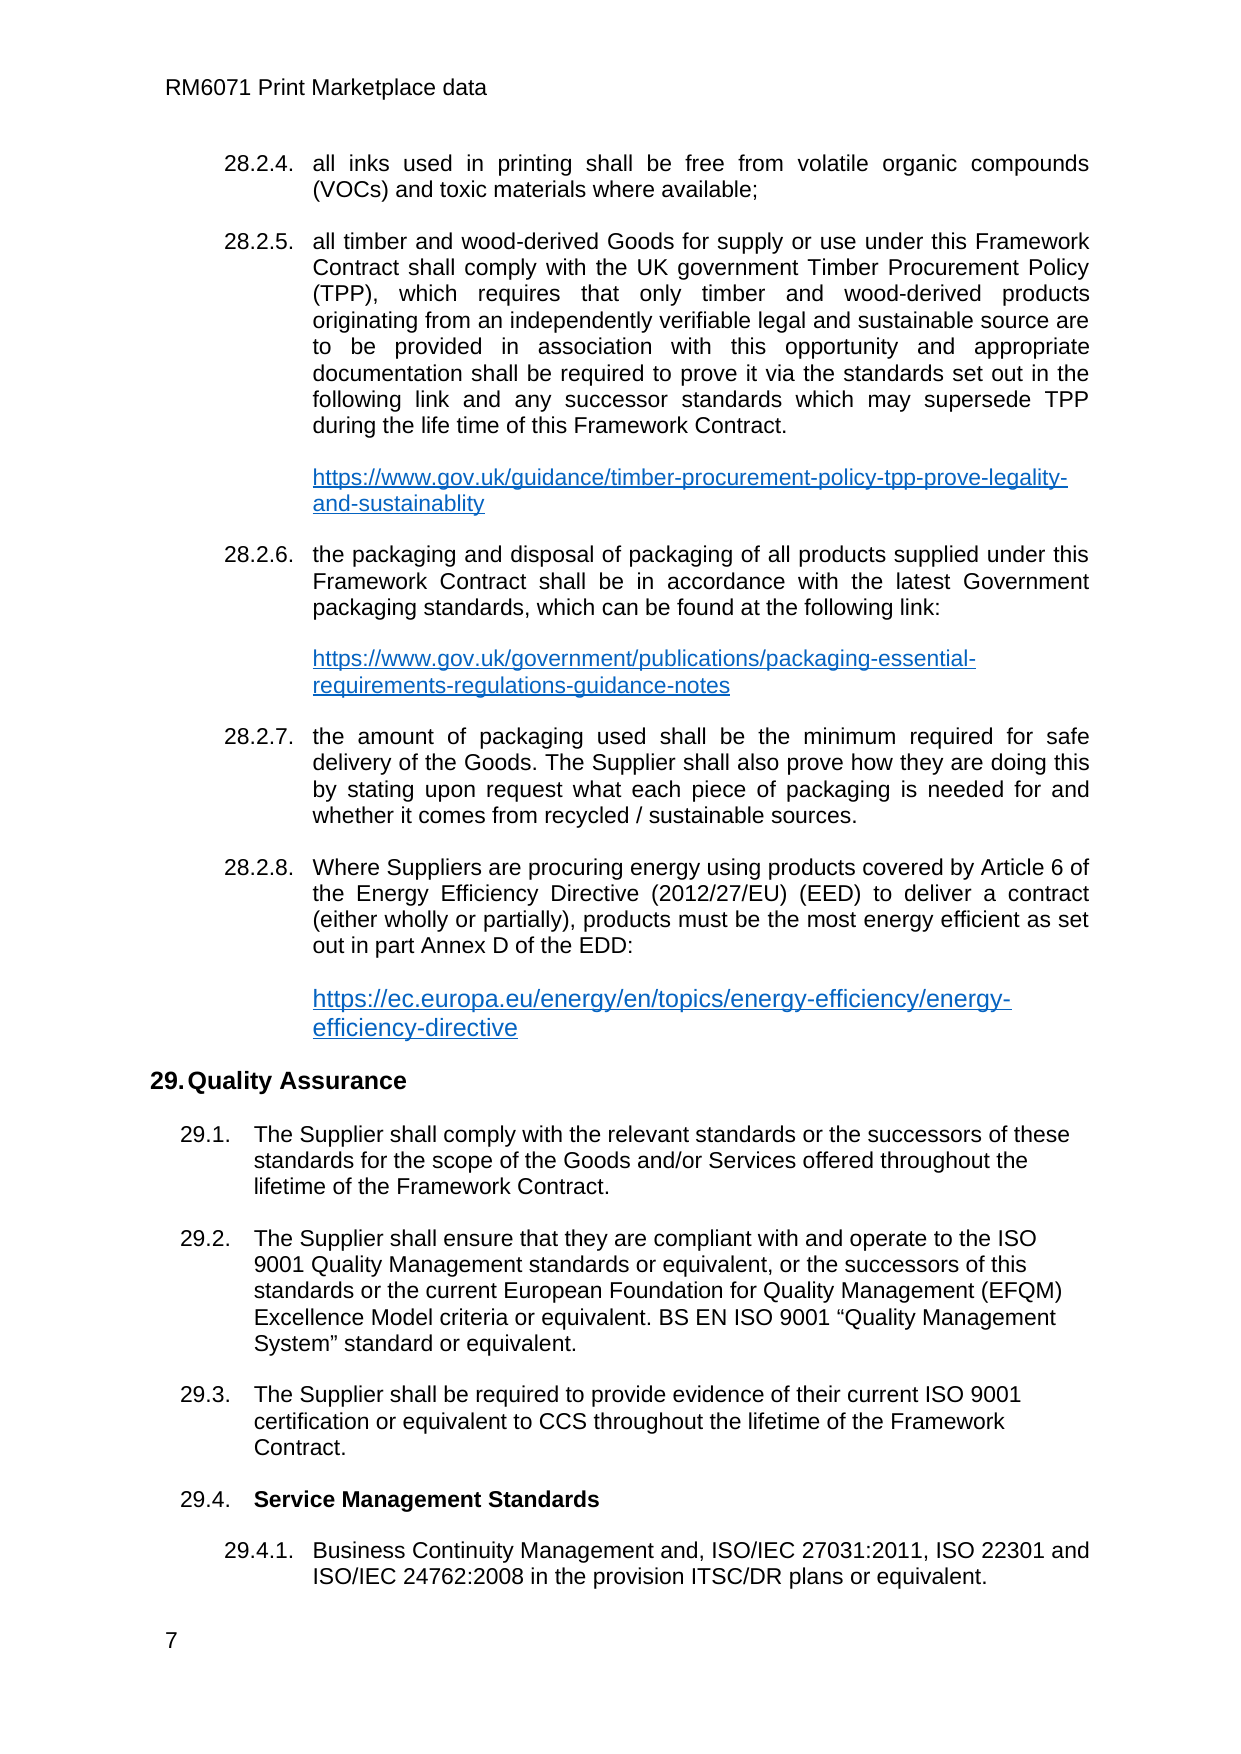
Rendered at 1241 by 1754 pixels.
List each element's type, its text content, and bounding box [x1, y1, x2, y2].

list The Supplier shall be required to provide evidence of their current ISO 9001 certification or equivalent to CCS throughout the lifetime of the Framework Contract. [180, 1381, 1090, 1461]
list The Supplier shall comply with the relevant standards or the successors of these standards for the scope of the Goods and/or Services offered throughout the lifetime of the Framework Contract. [180, 1121, 1090, 1200]
list the packaging and disposal of packaging of all products supplied under this Framework Contract shall be in accordance with the latest Government packaging standards, which can be found at the following link: [224, 541, 1090, 620]
list the amount of packaging used shall be the minimum required for safe delivery of the Goods. The Supplier shall also prove how they are doing this by stating upon request what each piece of packaging is needed for and whether it comes from recycled / sustainable sources. [224, 723, 1090, 828]
list Business Continuity Management and, ISO/IEC 27031:2011, ISO 22301 and ISO/IEC 24762:2008 in the provision ITSC/DR plans or equivalent. [224, 1537, 1090, 1589]
list Where Suppliers are procuring energy using products covered by Article 6 of the Energy Efficiency Directive (2012/27/EU) (EED) to deliver a contract (either wholly or partially), products must be the most energy efficient as set out in part Annex D of the EDD: [224, 853, 1090, 959]
text https://www.gov.uk/guidance/timber-procurement-policy-tpp-prove-legality-and-sustainablity [312, 463, 1090, 516]
list The Supplier shall ensure that they are compliant with and operate to the ISO 9001 Quality Management standards or equivalent, or the successors of this standards or the current European Foundation for Quality Management (EFQM) Excellence Model criteria or equivalent. BS EN ISO 9001 “Quality Management System” standard or equivalent. [180, 1225, 1090, 1356]
list all inks used in printing shall be free from volatile organic compounds (VOCs) and toxic materials where available; [224, 150, 1090, 203]
text https://www.gov.uk/government/publications/packaging-essential-requirements-regulations-guidance-notes [312, 645, 1090, 698]
list all timber and wood-derived Goods for supply or use under this Framework Contract shall comply with the UK government Timber Procurement Policy (TPP), which requires that only timber and wood-derived products originating from an independently verifiable legal and sustainable source are to be provided in association with this opportunity and appropriate documentation shall be required to prove it via the standards set out in the following link and any successor standards which may supersede TPP during the life time of this Framework Contract. [224, 228, 1090, 438]
text https://ec.europa.eu/energy/en/topics/energy-efficiency/energy-efficiency-directive [312, 984, 1090, 1041]
subtitle Quality Assurance [150, 1066, 1090, 1095]
list Service Management Standards [180, 1486, 1090, 1512]
